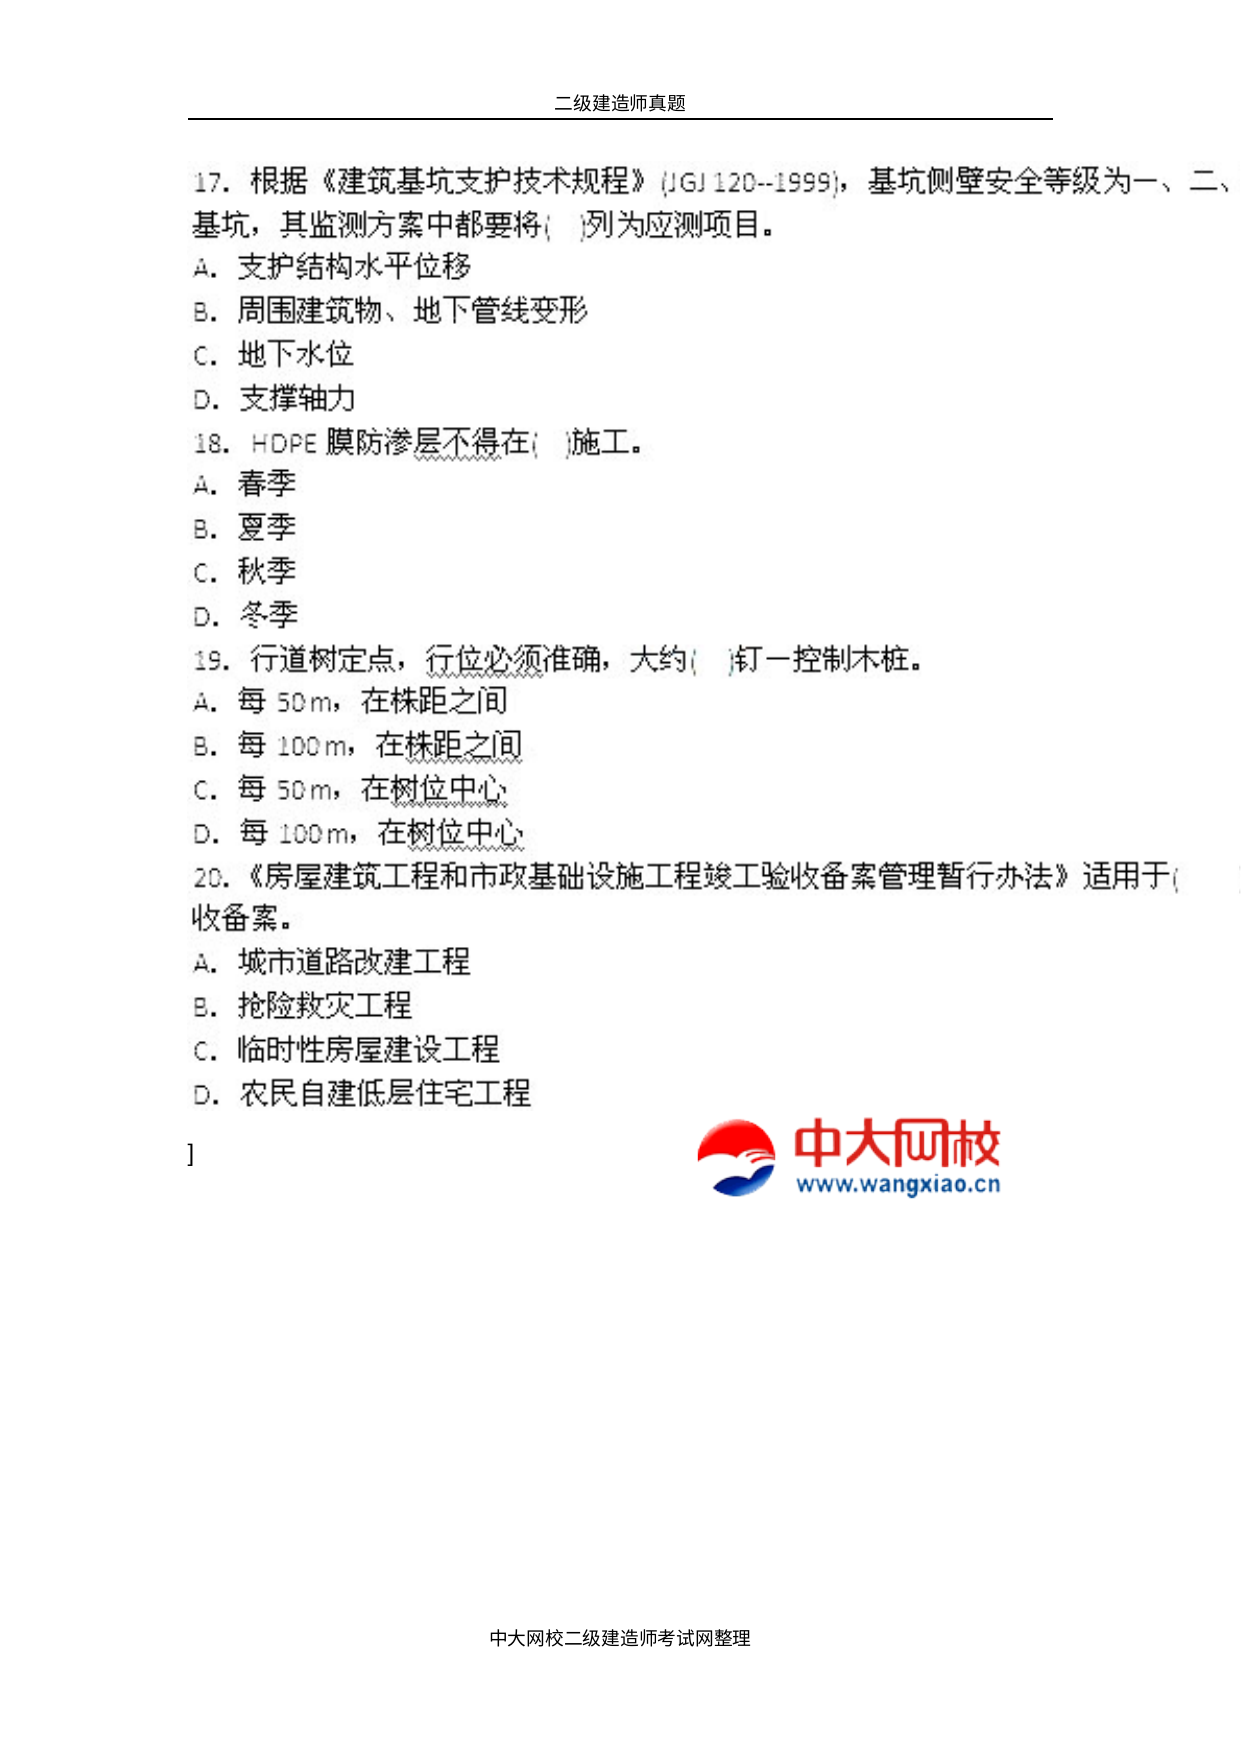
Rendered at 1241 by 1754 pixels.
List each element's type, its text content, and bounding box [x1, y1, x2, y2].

picture [187, 161, 1241, 1111]
picture [187, 1169, 1053, 1396]
text ] [187, 1111, 1053, 1169]
